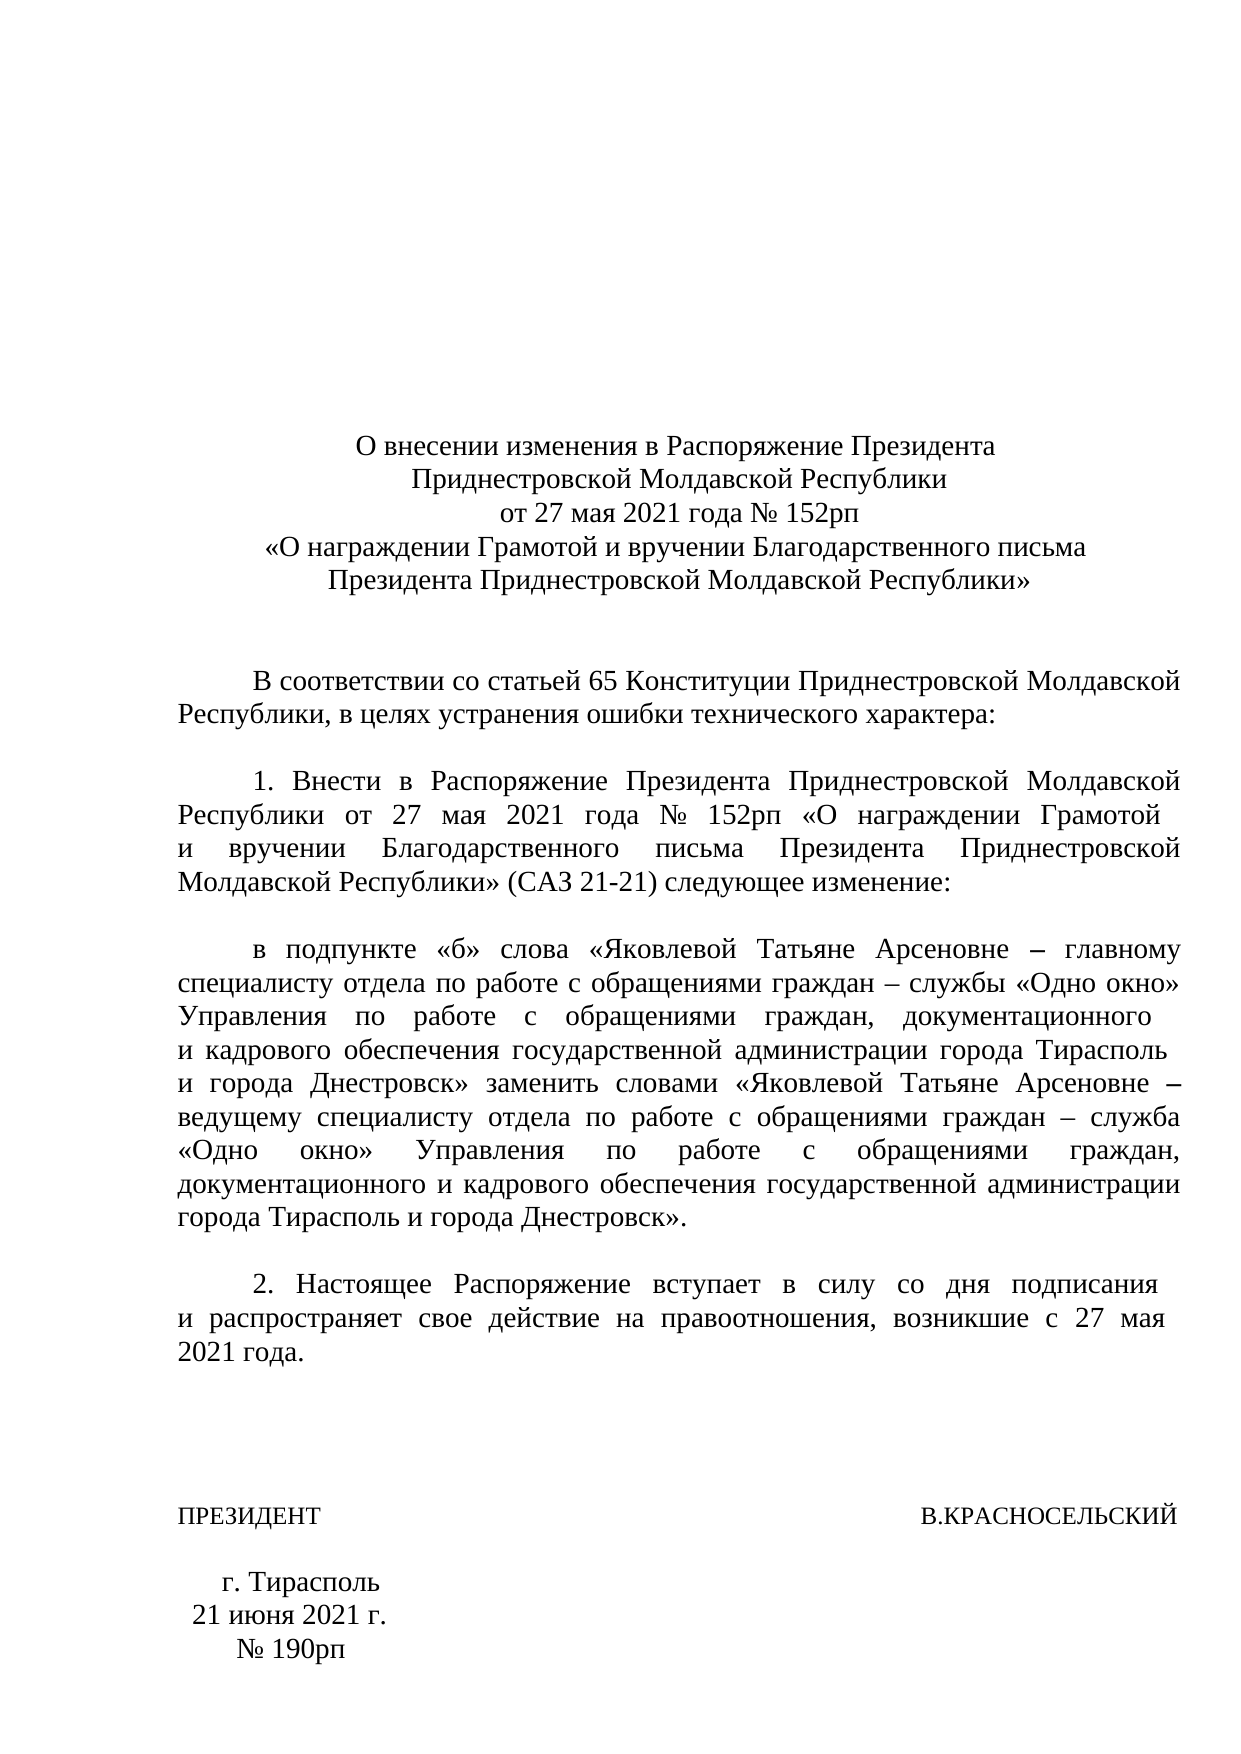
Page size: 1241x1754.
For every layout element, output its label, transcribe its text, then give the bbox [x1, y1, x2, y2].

text ПРЕЗИДЕНТ В.КРАСНОСЕЛЬСКИЙ [177, 1501, 1181, 1530]
text 21 июня 2021 г. [177, 1597, 1181, 1631]
text 1. Внести в Распоряжение Президента Приднестровской Молдавской Республики от 27 мая 2021 года № 152рп «О награждении Грамотой и вручении Благодарственного письма Президента Приднестровской Молдавской Республики» (САЗ 21-21) следующее изменение: [177, 763, 1181, 898]
text г. Тирасполь [177, 1564, 1181, 1597]
text О внесении изменения в Распоряжение Президента Приднестровской Молдавской Республики от 27 мая 2021 года № 152рп «О награждении Грамотой и вручении Благодарственного письма Президента Приднестровской Молдавской Республики» [177, 428, 1181, 596]
text № 190рп [177, 1631, 1181, 1664]
text В соответствии со статьей 65 Конституции Приднестровской Молдавской Республики, в целях устранения ошибки технического характера: [177, 663, 1181, 730]
text в подпункте «б» слова «Яковлевой Татьяне Арсеновне – главному специалисту отдела по работе с обращениями граждан – службы «Одно окно» Управления по работе с обращениями граждан, документационного и кадрового обеспечения государственной администрации города Тирасполь и города Днестровск» заменить словами «Яковлевой Татьяне Арсеновне – ведущему специалисту отдела по работе с обращениями граждан – служба «Одно окно» Управления по работе с обращениями граждан, документационного и кадрового обеспечения государственной администрации города Тирасполь и города Днестровск». [177, 931, 1181, 1233]
text 2. Настоящее Распоряжение вступает в силу со дня подписания и распространяет свое действие на правоотношения, возникшие с 27 мая 2021 года. [177, 1267, 1181, 1367]
